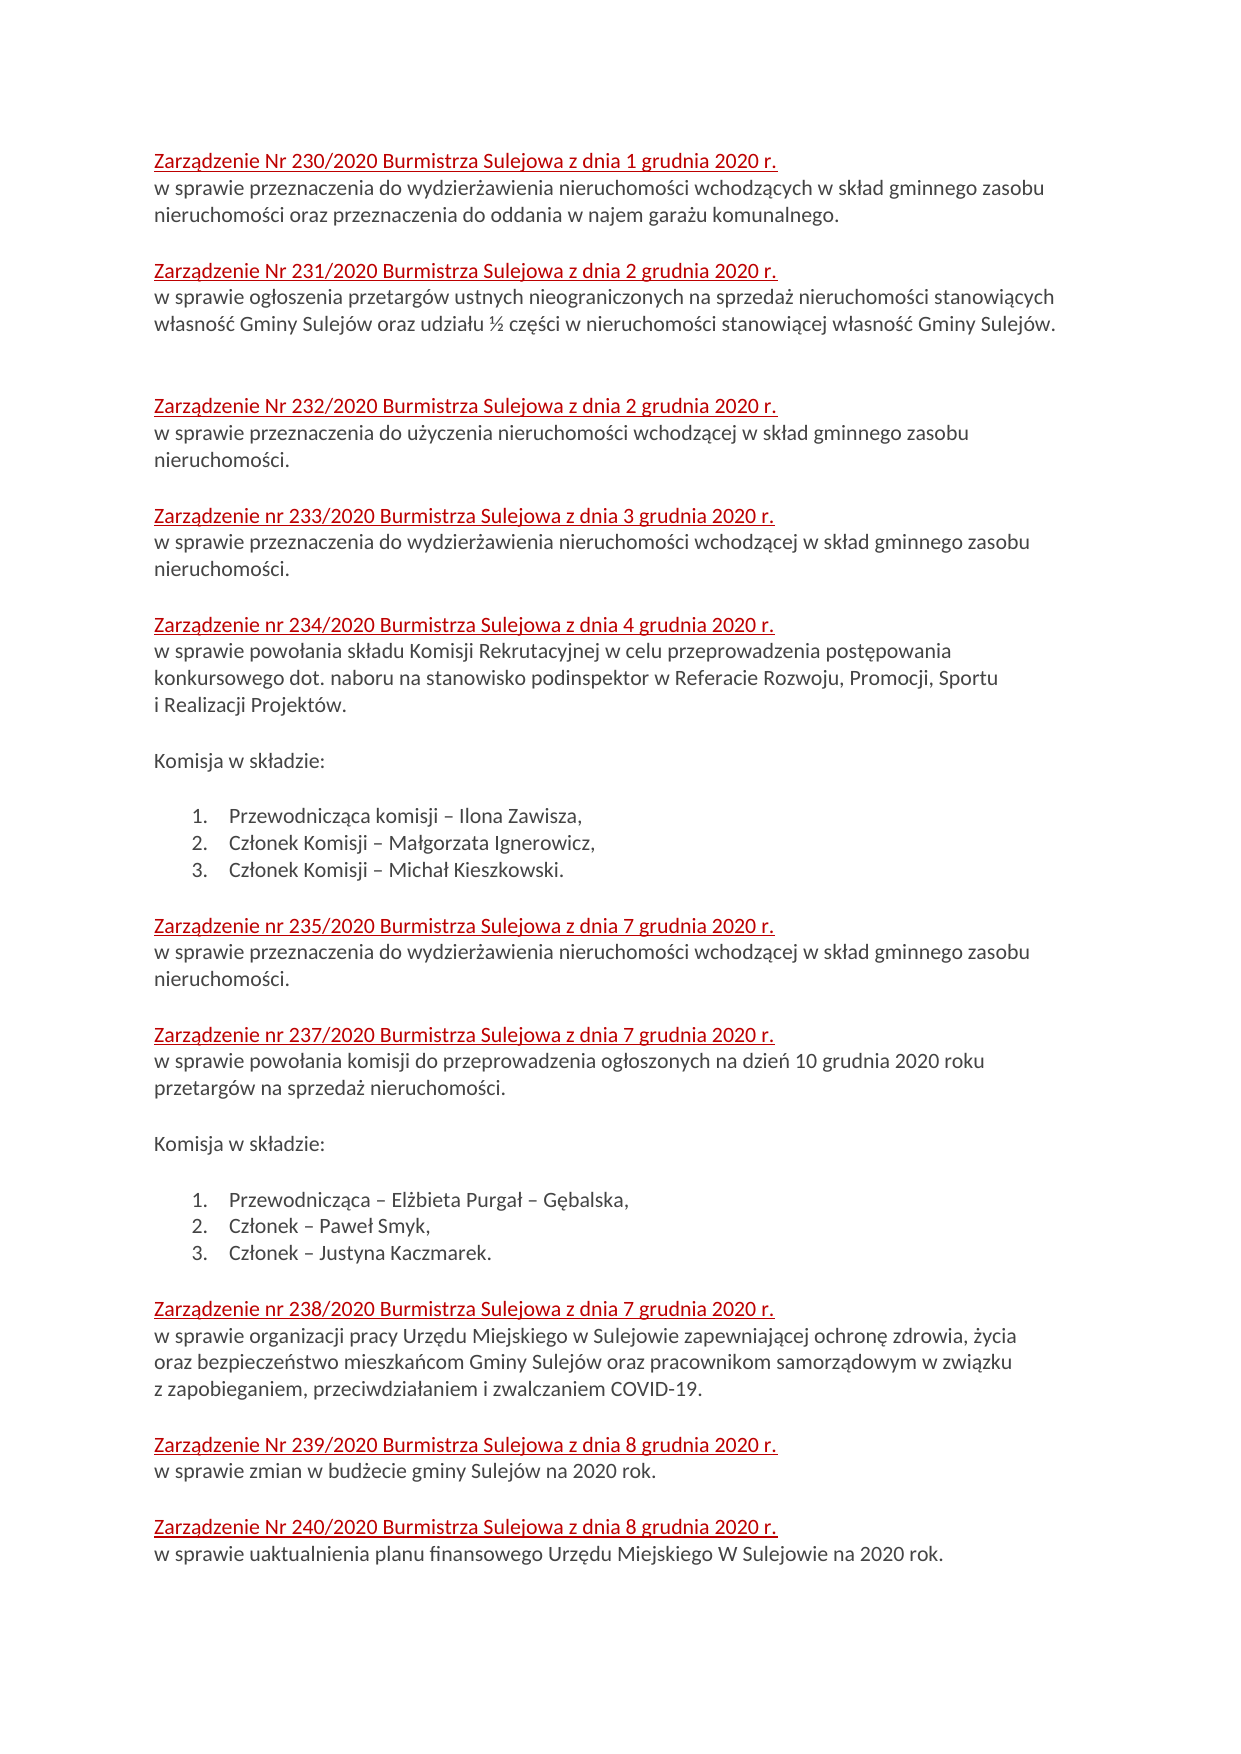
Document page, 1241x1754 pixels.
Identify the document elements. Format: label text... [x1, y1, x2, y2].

text Zarządzenie nr 238/2020 Burmistrza Sulejowa z dnia 7 grudnia 2020 r. w sprawie organizacji pracy Urzędu Miejskiego w Sulejowie zapewniającej ochronę zdrowia, życia oraz bezpieczeństwo mieszkańcom Gminy Sulejów oraz pracownikom samorządowym w związku z zapobieganiem, przeciwdziałaniem i zwalczaniem COVID-19. [154, 1295, 1086, 1402]
text Zarządzenie nr 234/2020 Burmistrza Sulejowa z dnia 4 grudnia 2020 r. w sprawie powołania składu Komisji Rekrutacyjnej w celu przeprowadzenia postępowania konkursowego dot. naboru na stanowisko podinspektor w Referacie Rozwoju, Promocji, Sportu i Realizacji Projektów. [154, 611, 1086, 718]
list Przewodnicząca – Elżbieta Purgał – Gębalska, [191, 1186, 1086, 1213]
text Zarządzenie Nr 231/2020 Burmistrza Sulejowa z dnia 2 grudnia 2020 r. w sprawie ogłoszenia przetargów ustnych nieograniczonych na sprzedaż nieruchomości stanowiących własność Gminy Sulejów oraz udziału ½ części w nieruchomości stanowiącej własność Gminy Sulejów. [154, 257, 1086, 337]
text Komisja w składzie: [154, 1130, 1086, 1157]
list Przewodnicząca komisji – Ilona Zawisza, [191, 803, 1086, 829]
text Zarządzenie Nr 230/2020 Burmistrza Sulejowa z dnia 1 grudnia 2020 r. w sprawie przeznaczenia do wydzierżawienia nieruchomości wchodzących w skład gminnego zasobu nieruchomości oraz przeznaczenia do oddania w najem garażu komunalnego. [154, 148, 1086, 228]
list Członek – Paweł Smyk, [191, 1213, 1086, 1239]
text Zarządzenie nr 235/2020 Burmistrza Sulejowa z dnia 7 grudnia 2020 r. w sprawie przeznaczenia do wydzierżawienia nieruchomości wchodzącej w skład gminnego zasobu nieruchomości. [154, 912, 1086, 992]
text Zarządzenie Nr 232/2020 Burmistrza Sulejowa z dnia 2 grudnia 2020 r. w sprawie przeznaczenia do użyczenia nieruchomości wchodzącej w skład gminnego zasobu nieruchomości. [154, 366, 1086, 473]
list Członek Komisji – Małgorzata Ignerowicz, [191, 829, 1086, 856]
text Zarządzenie nr 233/2020 Burmistrza Sulejowa z dnia 3 grudnia 2020 r. w sprawie przeznaczenia do wydzierżawienia nieruchomości wchodzącej w skład gminnego zasobu nieruchomości. [154, 502, 1086, 582]
list Członek – Justyna Kaczmarek. [191, 1239, 1086, 1266]
text Zarządzenie Nr 239/2020 Burmistrza Sulejowa z dnia 8 grudnia 2020 r. w sprawie zmian w budżecie gminy Sulejów na 2020 rok. [154, 1431, 1086, 1484]
list Członek Komisji – Michał Kieszkowski. [191, 856, 1086, 883]
text Zarządzenie Nr 240/2020 Burmistrza Sulejowa z dnia 8 grudnia 2020 r. w sprawie uaktualnienia planu finansowego Urzędu Miejskiego W Sulejowie na 2020 rok. [154, 1513, 1086, 1567]
text Komisja w składzie: [154, 747, 1086, 773]
text Zarządzenie nr 237/2020 Burmistrza Sulejowa z dnia 7 grudnia 2020 r. w sprawie powołania komisji do przeprowadzenia ogłoszonych na dzień 10 grudnia 2020 roku przetargów na sprzedaż nieruchomości. [154, 1021, 1086, 1101]
